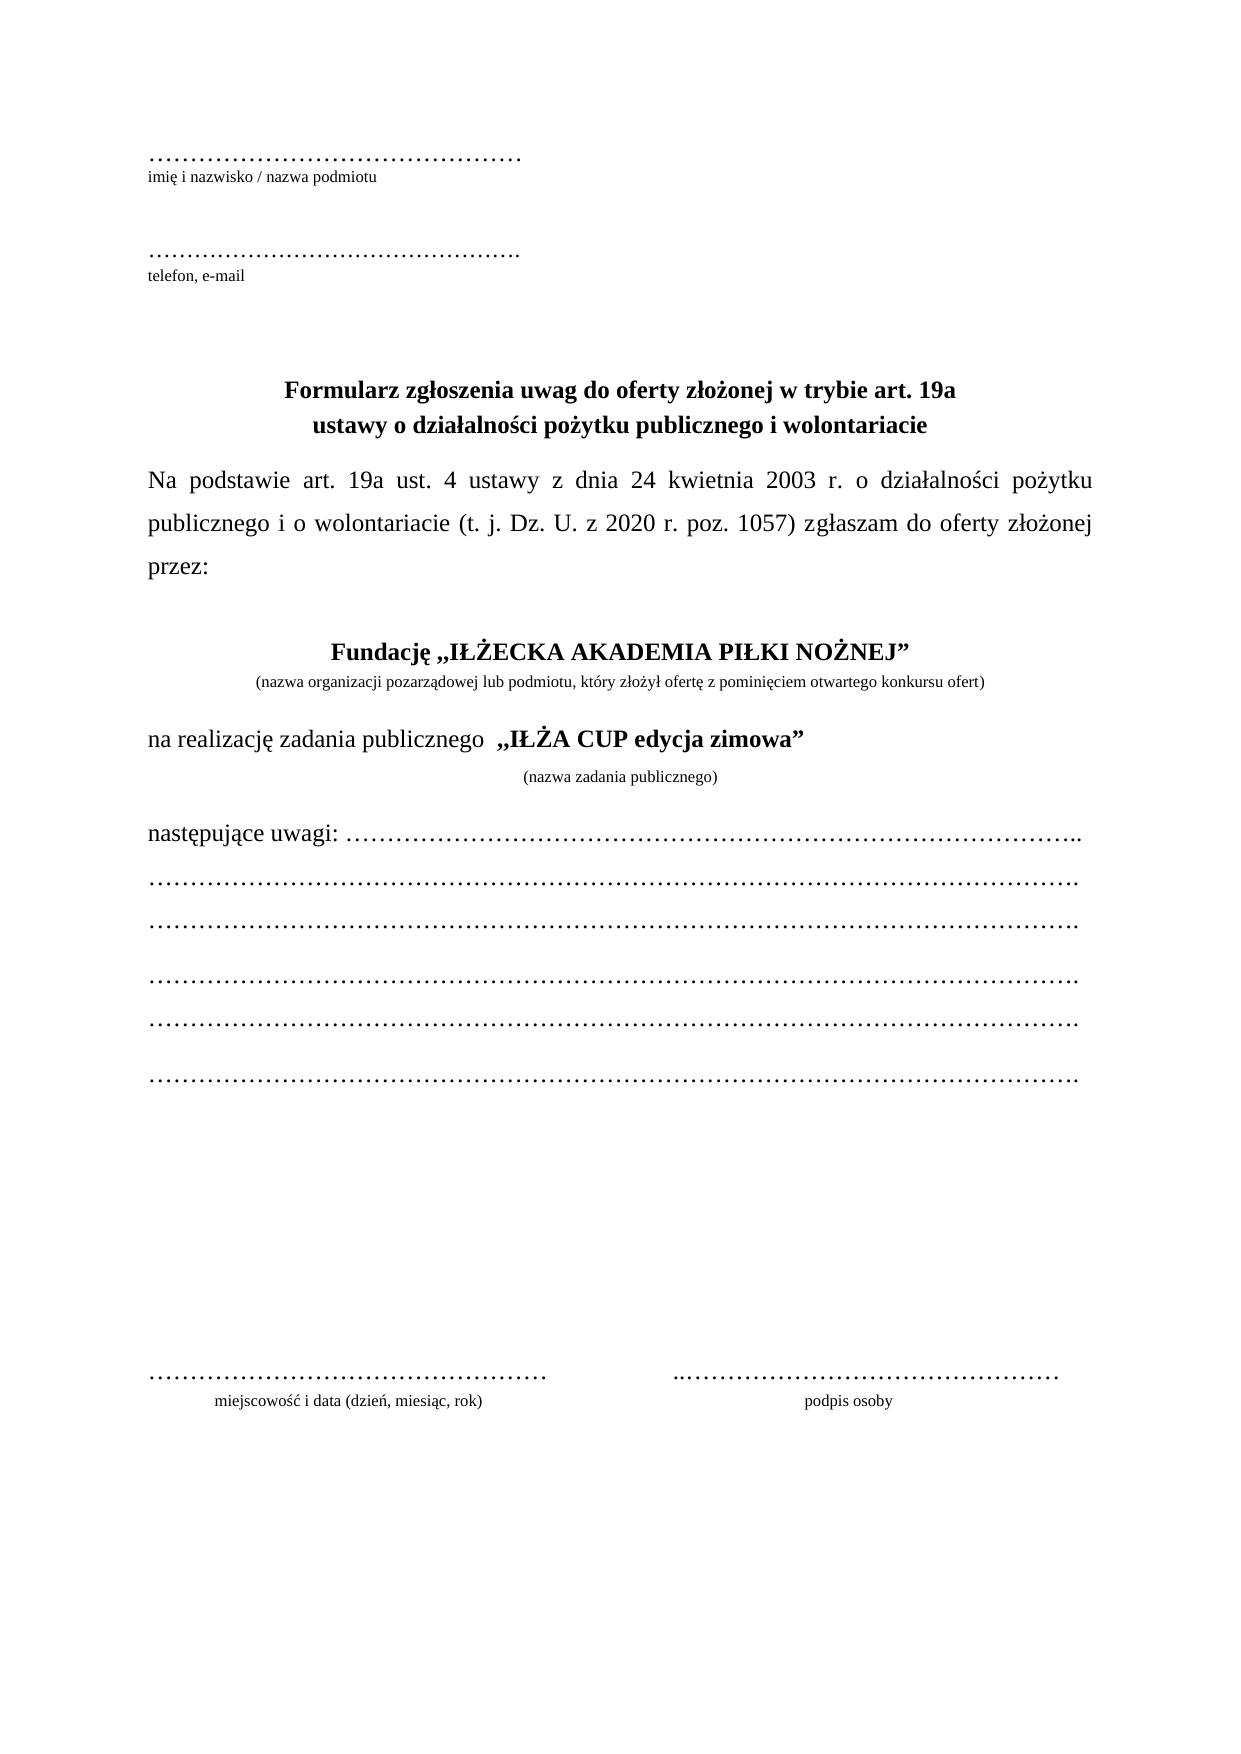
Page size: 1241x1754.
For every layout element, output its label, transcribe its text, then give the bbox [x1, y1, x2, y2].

text ………………………………………………………………………………………………….…………………………………………………………………………………………………. [148, 862, 1092, 933]
text imię i nazwisko / nazwa podmiotu [148, 167, 1092, 186]
text ………………………………………… ..……………………………………… [148, 1356, 1092, 1385]
text …………………………………………. [148, 236, 1092, 262]
text Fundację ,,IŁŻECKA AKADEMIA PIŁKI NOŻNEJ” [148, 637, 1092, 666]
text …………………………………………………………………………………………………. [148, 1059, 1092, 1088]
text Na podstawie art. 19a ust. 4 ustawy z dnia 24 kwietnia 2003 r. o działalności pożytku publicznego i o wolontariacie (t. j. Dz. U. z 2020 r. poz. 1057) zgłaszam do oferty złożonej przez: [148, 465, 1092, 580]
text ……………………………………… [148, 138, 1092, 167]
text następujące uwagi: …………………………………………………………………………….. [148, 818, 1092, 847]
text telefon, e-mail [148, 266, 1092, 285]
text (nazwa zadania publicznego) [148, 767, 1092, 786]
text miejscowość i data (dzień, miesiąc, rok) podpis osoby [148, 1391, 1092, 1410]
text ………………………………………………………………………………………………….…………………………………………………………………………………………………. [148, 960, 1092, 1032]
text (nazwa organizacji pozarządowej lub podmiotu, który złożył ofertę z pominięciem otwartego konkursu ofert) [148, 672, 1092, 691]
text na realizację zadania publicznego ,,IŁŻA CUP edycja zimowa” [148, 724, 1092, 752]
text Formularz zgłoszenia uwag do oferty złożonej w trybie art. 19a ustawy o działalności pożytku publicznego i wolontariacie [148, 375, 1092, 438]
